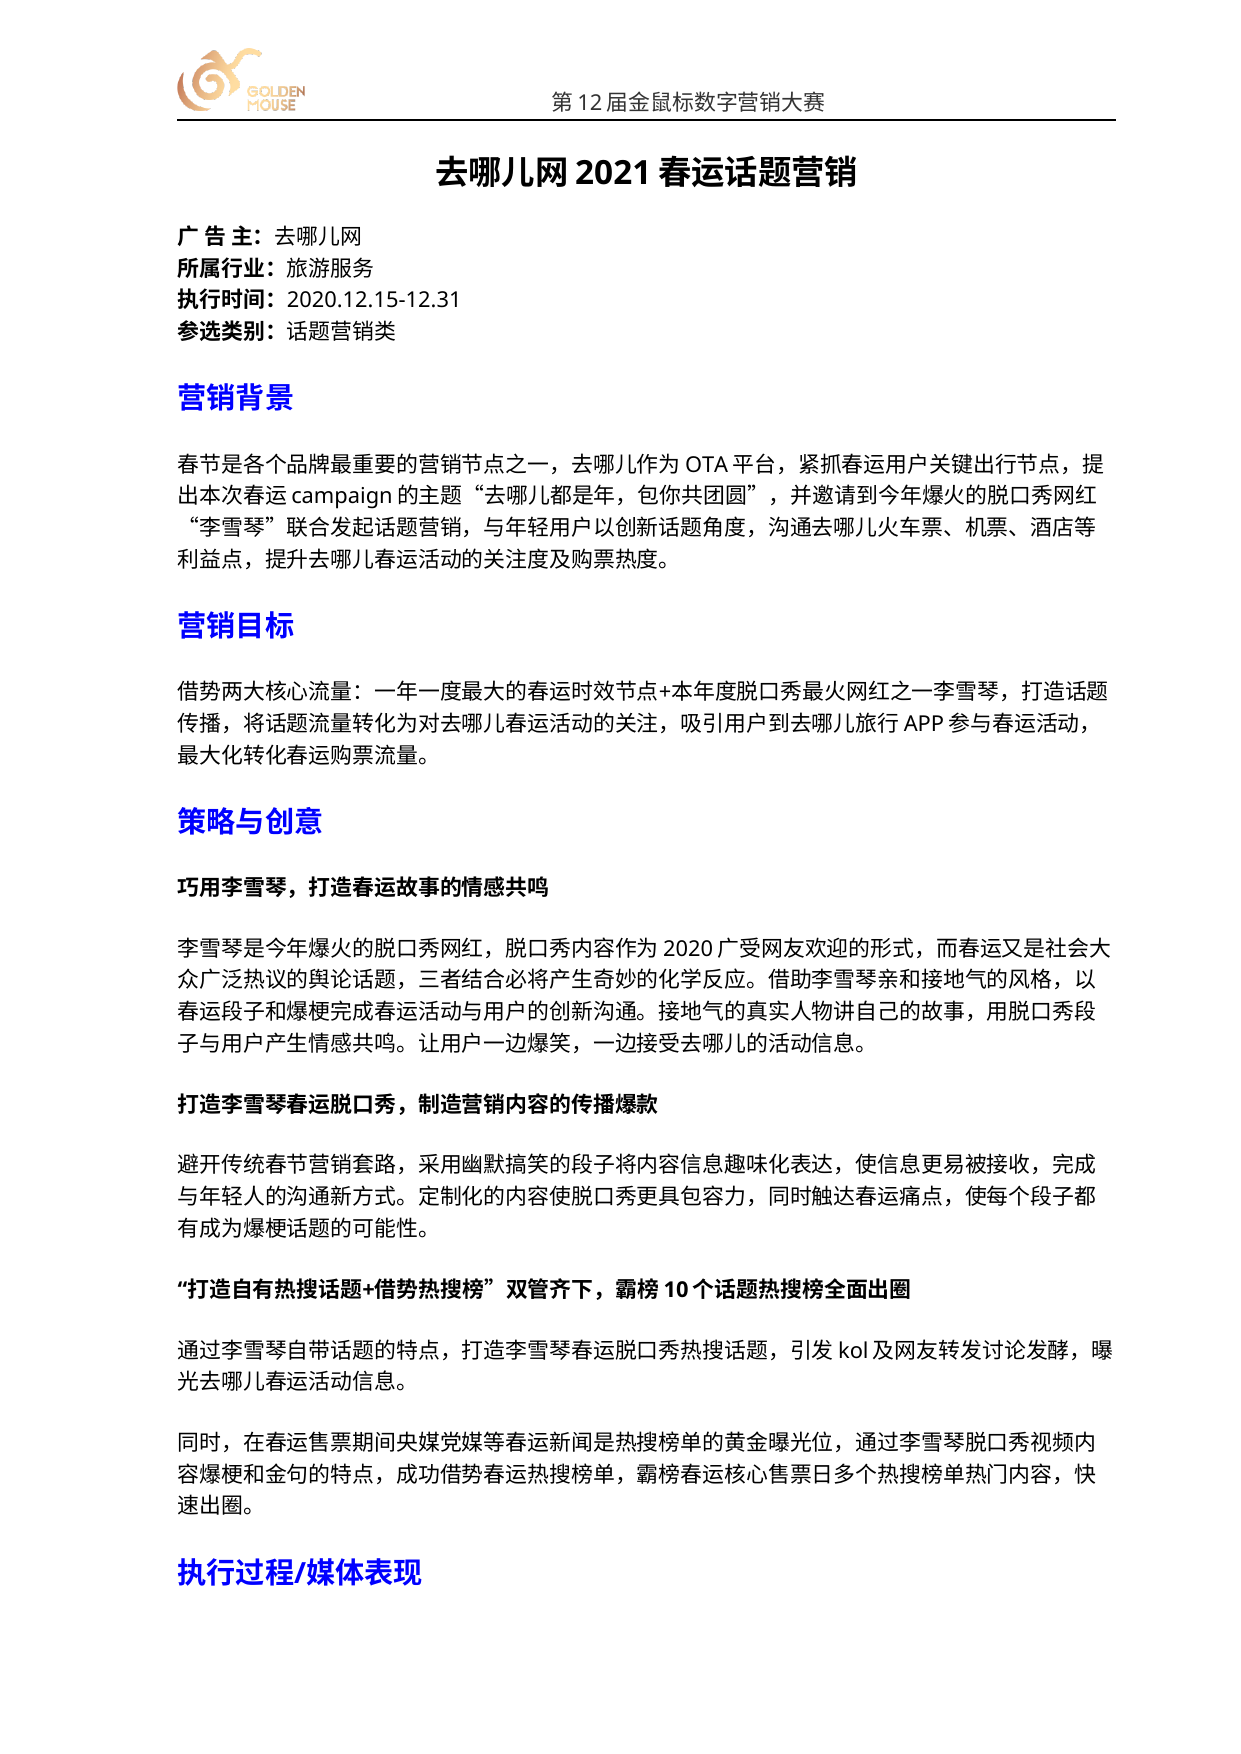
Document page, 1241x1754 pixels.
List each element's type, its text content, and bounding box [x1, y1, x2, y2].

picture [177, 48, 305, 111]
text 通过李雪琴自带话题的特点，打造李雪琴春运脱口秀热搜话题，引发kol及网友转发讨论发酵，曝光去哪儿春运活动信息。 [177, 1333, 1116, 1396]
text 营销目标 [177, 603, 1116, 645]
text 营销背景 [177, 375, 1116, 417]
text “打造自有热搜话题+借势热搜榜”双管齐下，霸榜10个话题热搜榜全面出圈 [177, 1272, 1116, 1303]
text 执行时间：2020.12.15-12.31 [177, 282, 1116, 314]
text 策略与创意 [177, 798, 1116, 841]
text 打造李雪琴春运脱口秀，制造营销内容的传播爆款 [177, 1087, 1116, 1118]
text 避开传统春节营销套路，采用幽默搞笑的段子将内容信息趣味化表达，使信息更易被接收，完成与年轻人的沟通新方式。定制化的内容使脱口秀更具包容力，同时触达春运痛点，使每个段子都有成为爆梗话题的可能性。 [177, 1147, 1116, 1242]
text 借势两大核心流量：一年一度最大的春运时效节点+本年度脱口秀最火网红之一李雪琴，打造话题传播，将话题流量转化为对去哪儿春运活动的关注，吸引用户到去哪儿旅行APP参与春运活动，最大化转化春运购票流量。 [177, 674, 1116, 769]
text 参选类别：话题营销类 [177, 314, 1116, 346]
text 执行过程/媒体表现 [177, 1549, 1116, 1592]
text 广 告 主：去哪儿网 [177, 219, 1116, 251]
text 所属行业：旅游服务 [177, 251, 1116, 282]
text 李雪琴是今年爆火的脱口秀网红，脱口秀内容作为2020广受网友欢迎的形式，而春运又是社会大众广泛热议的舆论话题，三者结合必将产生奇妙的化学反应。借助李雪琴亲和接地气的风格，以春运段子和爆梗完成春运活动与用户的创新沟通。接地气的真实人物讲自己的故事，用脱口秀段子与用户产生情感共鸣。让用户一边爆笑，一边接受去哪儿的活动信息。 [177, 931, 1116, 1057]
text 去哪儿网2021春运话题营销 [177, 146, 1116, 194]
text 同时，在春运售票期间央媒党媒等春运新闻是热搜榜单的黄金曝光位，通过李雪琴脱口秀视频内容爆梗和金句的特点，成功借势春运热搜榜单，霸榜春运核心售票日多个热搜榜单热门内容，快速出圈。 [177, 1425, 1116, 1520]
text 巧用李雪琴，打造春运故事的情感共鸣 [177, 870, 1116, 902]
text 春节是各个品牌最重要的营销节点之一，去哪儿作为OTA平台，紧抓春运用户关键出行节点，提出本次春运campaign的主题“去哪儿都是年，包你共团圆”，并邀请到今年爆火的脱口秀网红“李雪琴”联合发起话题营销，与年轻用户以创新话题角度，沟通去哪儿火车票、机票、酒店等利益点，提升去哪儿春运活动的关注度及购票热度。 [177, 447, 1116, 573]
